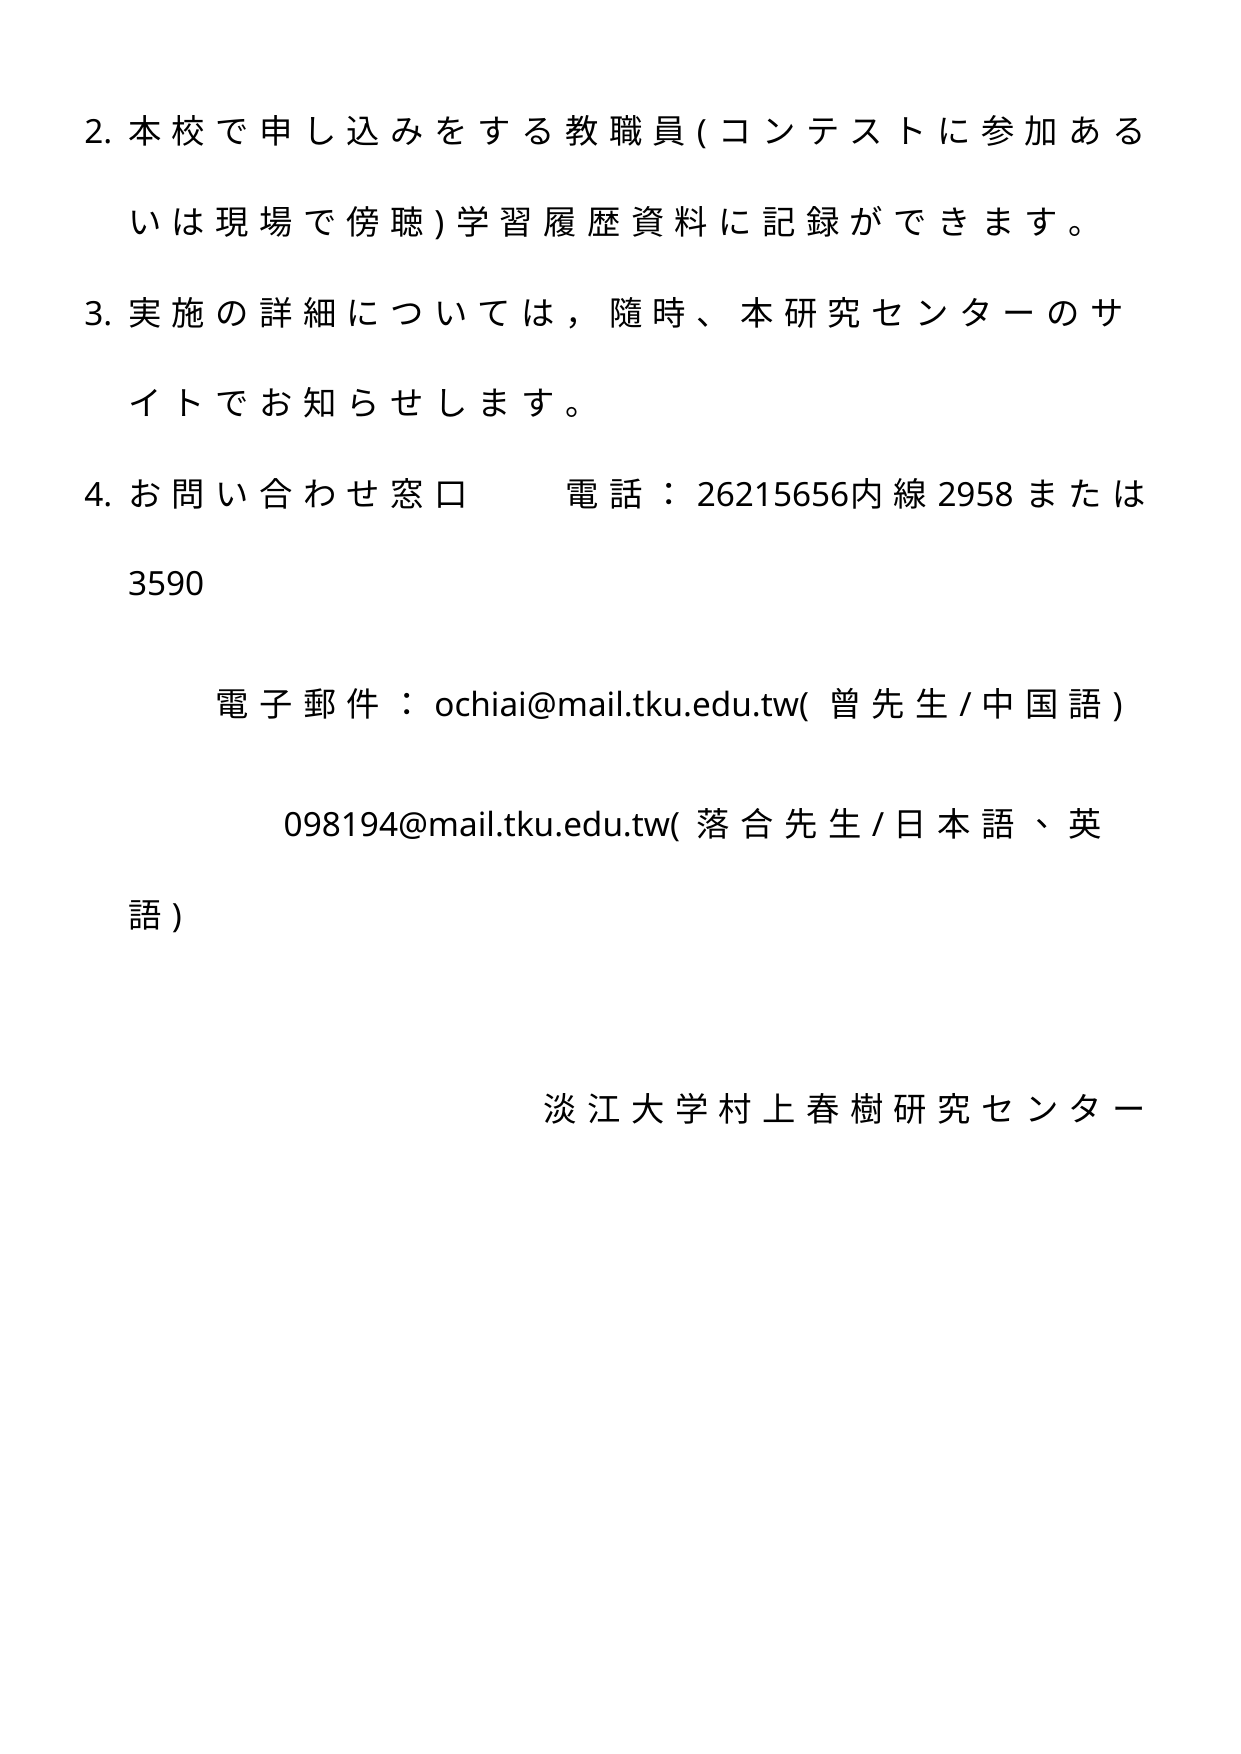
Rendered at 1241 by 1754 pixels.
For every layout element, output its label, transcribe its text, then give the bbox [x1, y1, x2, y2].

list お問い合わせ窓口 電話：26215656内線2958または3590 [84, 505, 1156, 686]
list 本校で申し込みをする教職員(コンテストに参加あるいは現場で傍聴)学習履歴資料に記録ができます。 [84, 84, 1156, 265]
text 電子郵件：ochiai@mail.tku.edu.tw(曾先生/中国語) [122, 715, 1156, 806]
text 098194@mail.tku.edu.tw(落合先生/日本語、英語) [122, 835, 1156, 1016]
text 淡江大学村上春樹研究センター [84, 1120, 1156, 1211]
list 実施の詳細については，隨時、本研究センターのサイトでお知らせします。 [84, 294, 1156, 476]
